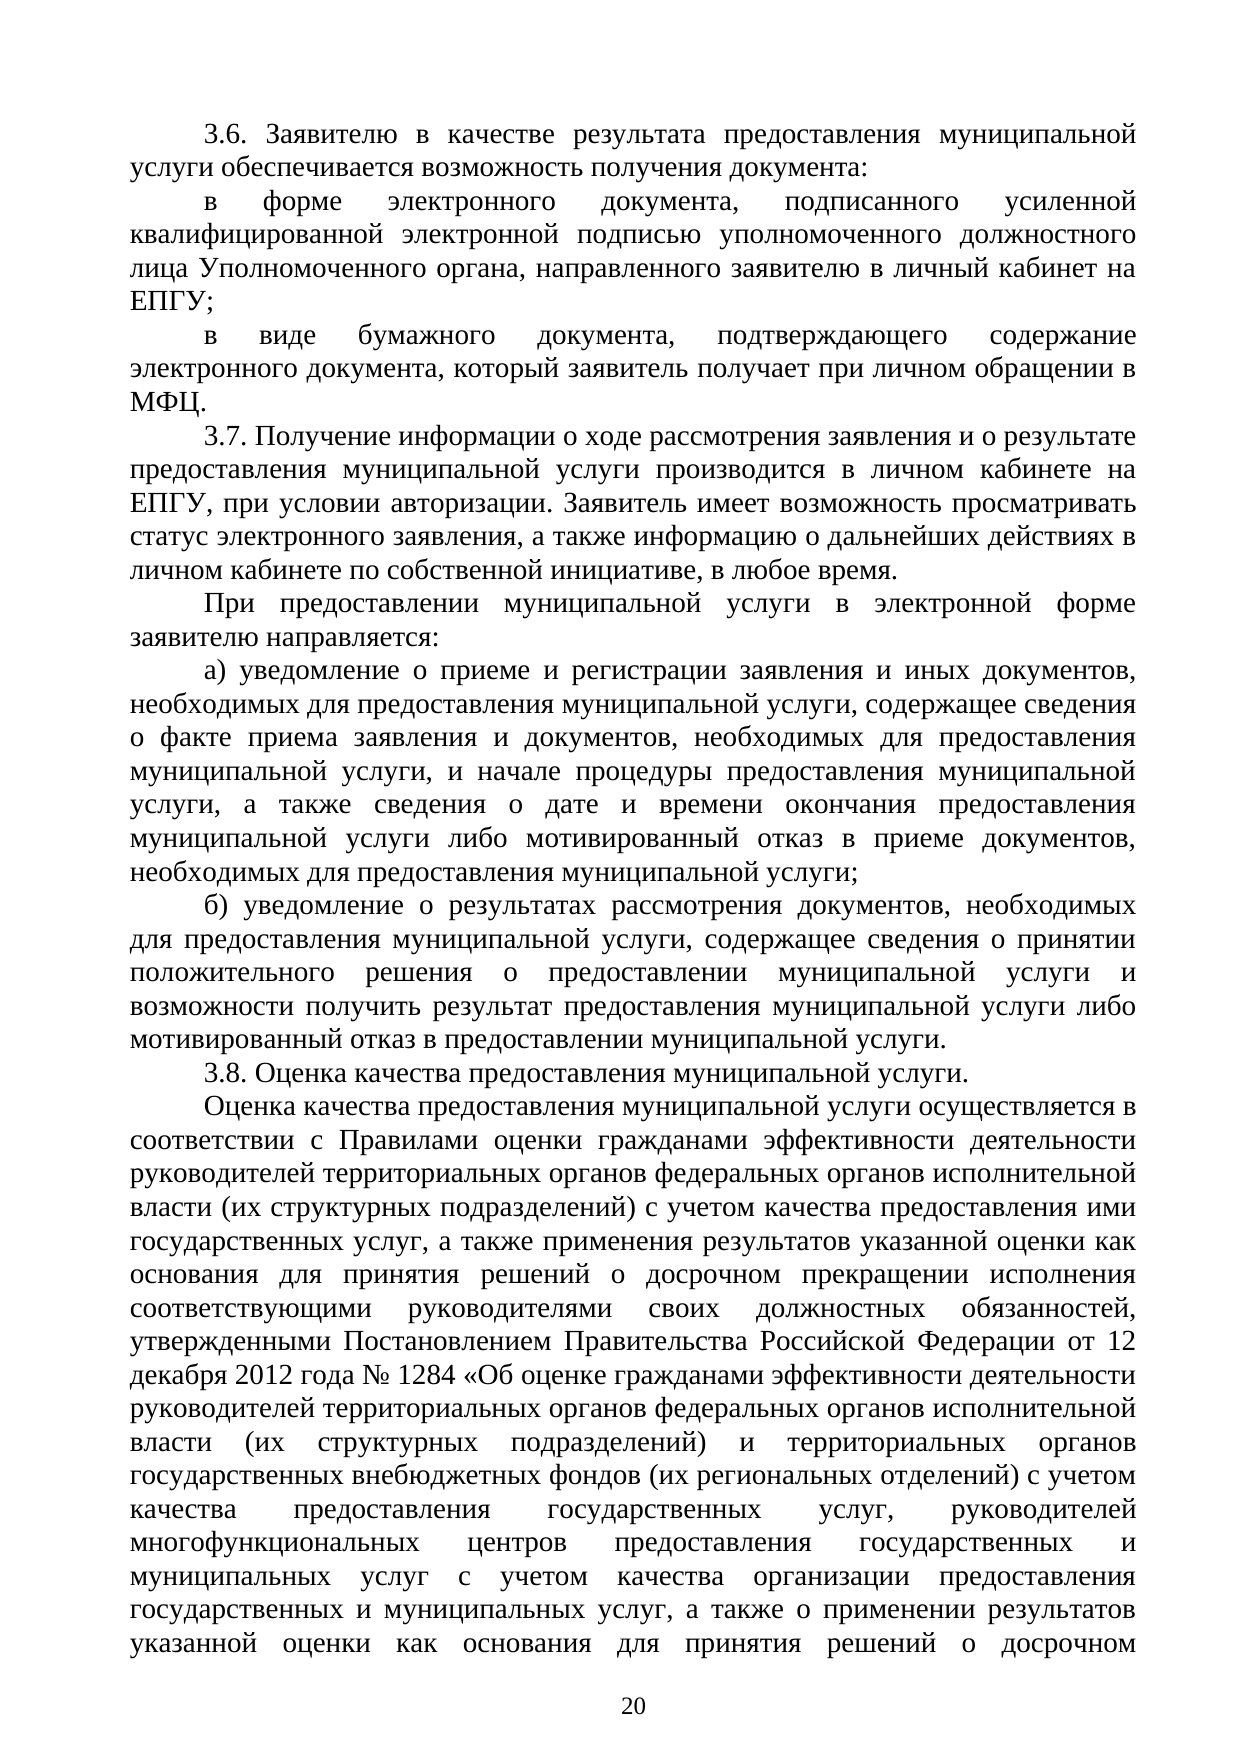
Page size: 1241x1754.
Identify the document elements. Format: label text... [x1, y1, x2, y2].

text в форме электронного документа, подписанного усиленной квалифицированной электронной подписью уполномоченного должностного лица Уполномоченного органа, направленного заявителю в личный кабинет на ЕПГУ; [129, 183, 1137, 317]
text в виде бумажного документа, подтверждающего содержание электронного документа, который заявитель получает при личном обращении в МФЦ. [129, 317, 1137, 418]
text б) уведомление о результатах рассмотрения документов, необходимых для предоставления муниципальной услуги, содержащее сведения о принятии положительного решения о предоставлении муниципальной услуги и возможности получить результат предоставления муниципальной услуги либо мотивированный отказ в предоставлении муниципальной услуги. [129, 887, 1137, 1055]
text а) уведомление о приеме и регистрации заявления и иных документов, необходимых для предоставления муниципальной услуги, содержащее сведения о факте приема заявления и документов, необходимых для предоставления муниципальной услуги, и начале процедуры предоставления муниципальной услуги, а также сведения о дате и времени окончания предоставления муниципальной услуги либо мотивированный отказ в приеме документов, необходимых для предоставления муниципальной услуги; [129, 652, 1137, 887]
text 3.6. Заявителю в качестве результата предоставления муниципальной услуги обеспечивается возможность получения документа: [129, 116, 1137, 183]
text При предоставлении муниципальной услуги в электронной форме заявителю направляется: [129, 585, 1137, 652]
text 3.8. Оценка качества предоставления муниципальной услуги. [129, 1055, 1137, 1088]
text 3.7. Получение информации о ходе рассмотрения заявления и о результате предоставления муниципальной услуги производится в личном кабинете на ЕПГУ, при условии авторизации. Заявитель имеет возможность просматривать статус электронного заявления, а также информацию о дальнейших действиях в личном кабинете по собственной инициативе, в любое время. [129, 418, 1137, 585]
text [129, 1088, 1137, 1659]
